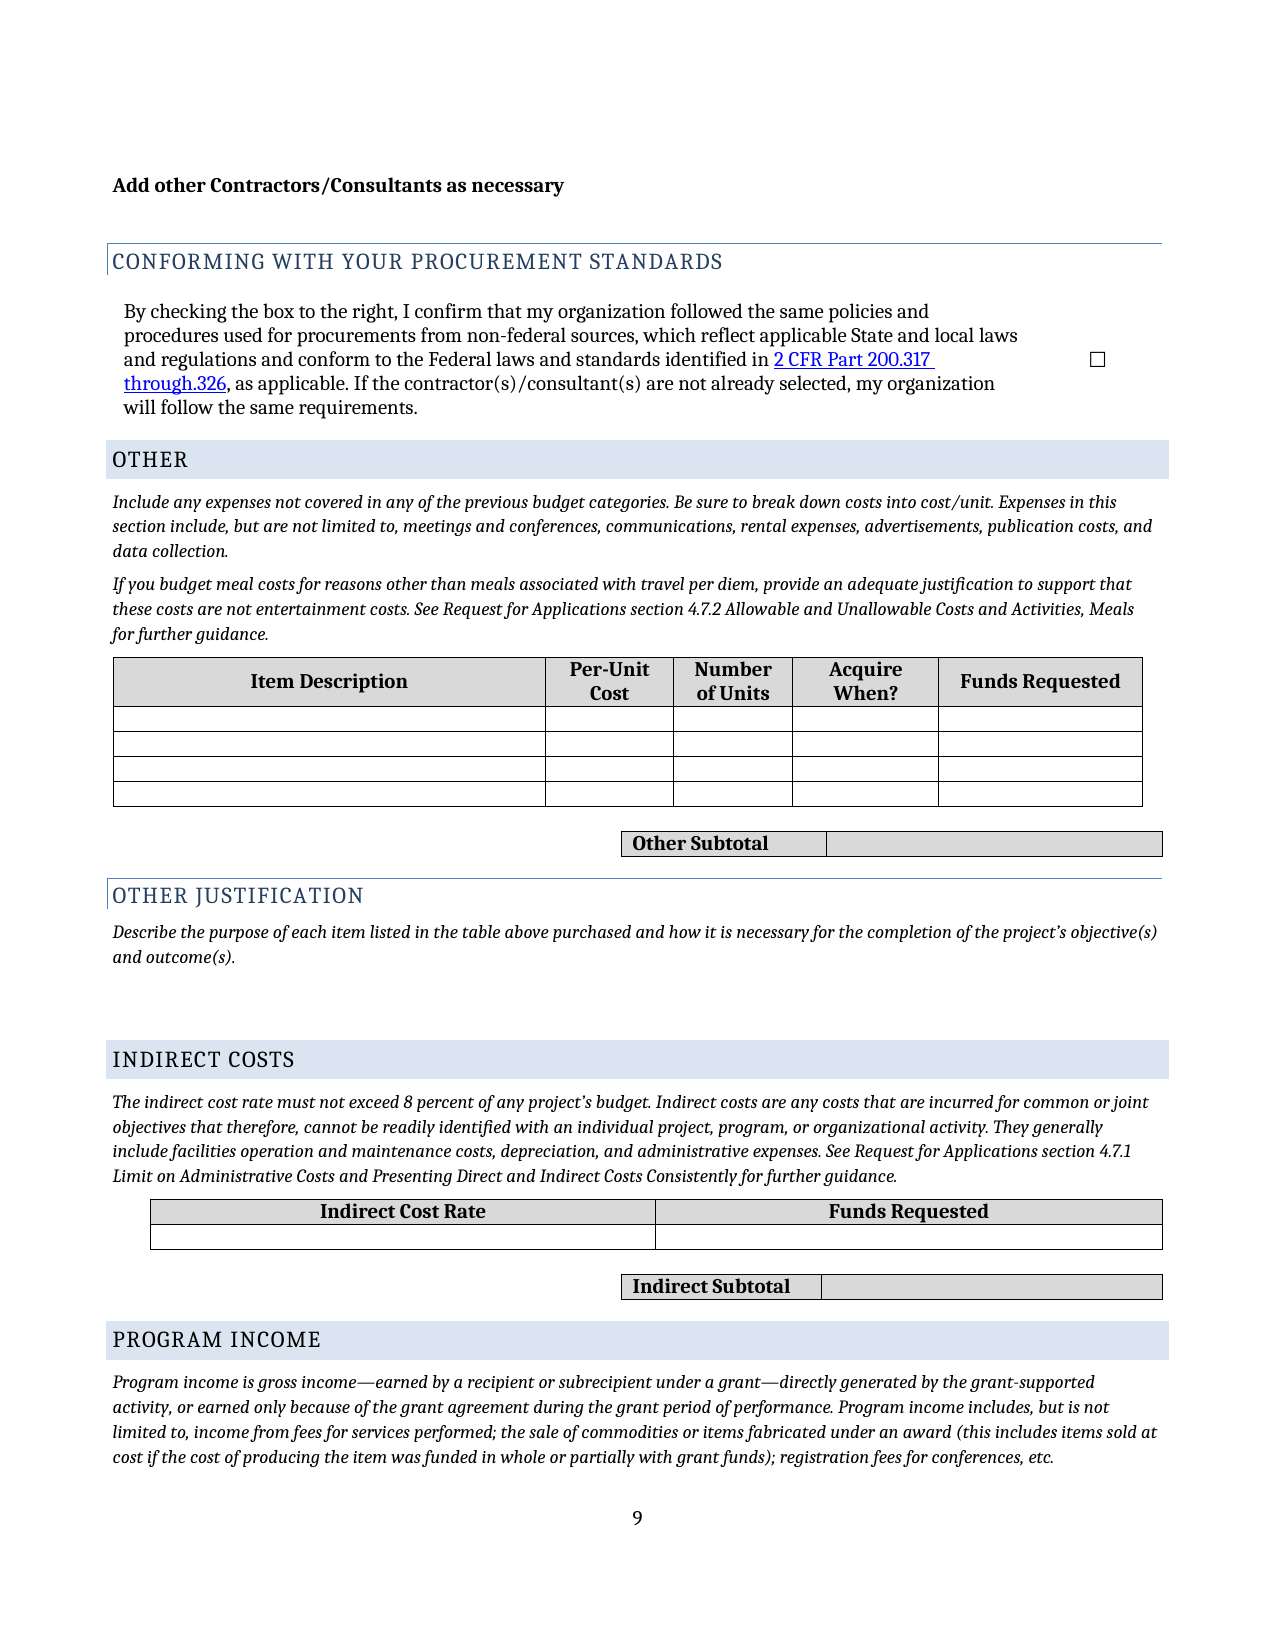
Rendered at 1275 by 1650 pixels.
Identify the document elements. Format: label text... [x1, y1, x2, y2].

table_header Funds Requested [656, 1200, 1162, 1224]
text Add other Contractors/Consultants as necessary [112, 174, 1162, 198]
table_cell [546, 707, 673, 731]
table_cell [939, 782, 1142, 806]
table_header [1032, 279, 1162, 419]
table_header [827, 832, 1162, 856]
table_cell [546, 782, 673, 806]
subtitle Indirect Costs [113, 1047, 1162, 1073]
table_cell [793, 707, 938, 731]
subtitle Program Income [113, 1327, 1162, 1353]
table_header Indirect Cost Rate [151, 1200, 655, 1224]
table_header Indirect Subtotal [622, 1275, 821, 1299]
table_cell [793, 782, 938, 806]
table_cell [114, 757, 545, 781]
table_cell [793, 757, 938, 781]
table_cell [546, 757, 673, 781]
table_cell [114, 782, 545, 806]
text Program income is gross income—earned by a recipient or subrecipient under a grant—directly generated by the grant-supported activity, or earned only because of the grant agreement during the grant period of performance. Program income includes, but is not limited to, income from fees for services performed; the sale of commodities or items fabricated under an award (this includes items sold at cost if the cost of producing the item was funded in whole or partially with grant funds); registration fees for conferences, etc. [112, 1372, 1162, 1468]
table_header [822, 1275, 1162, 1299]
subtitle Other Justification [108, 879, 1162, 909]
table_header Funds Requested [939, 658, 1142, 706]
text Describe the purpose of each item listed in the table above purchased and how it is necessary for the completion of the project’s objective(s) and outcome(s). [112, 922, 1162, 968]
text The indirect cost rate must not exceed 8 percent of any project’s budget. Indirect costs are any costs that are incurred for common or joint objectives that therefore, cannot be readily identified with an individual project, program, or organizational activity. They generally include facilities operation and maintenance costs, depreciation, and administrative expenses. See Request for Applications section 4.7.1 Limit on Administrative Costs and Presenting Direct and Indirect Costs Consistently for further guidance. [112, 1091, 1162, 1187]
table_header Other Subtotal [622, 832, 826, 856]
text If you budget meal costs for reasons other than meals associated with travel per diem, provide an adequate justification to support that these costs are not entertainment costs. See Request for Applications section 4.7.2 Allowable and Unallowable Costs and Activities, Meals for further guidance. [112, 574, 1162, 645]
table_cell [674, 782, 792, 806]
table_cell [674, 732, 792, 756]
table_cell [546, 732, 673, 756]
table_header Item Description [114, 658, 545, 706]
subtitle Conforming with your Procurement Standards [108, 244, 1162, 275]
table_cell [151, 1225, 655, 1249]
table_header Per-Unit Cost [546, 658, 673, 706]
table_cell [939, 707, 1142, 731]
table_header Acquire When? [793, 658, 938, 706]
table_cell [939, 757, 1142, 781]
table_cell [939, 732, 1142, 756]
table_cell [674, 707, 792, 731]
table_header Number of Units [674, 658, 792, 706]
table_cell [656, 1225, 1162, 1249]
table_cell [793, 732, 938, 756]
subtitle Other [113, 446, 1162, 473]
table_cell [114, 707, 545, 731]
table_header By checking the box to the right, I confirm that my organization followed the same policies and procedures used for procurements from non-federal sources, which reflect applicable State and local laws and regulations and conform to the Federal laws and standards identified in 2 CFR Part 200.317 through.326, as applicable. If the contractor(s)/consultant(s) are not already selected, my organization will follow the same requirements. [113, 279, 1032, 419]
text Include any expenses not covered in any of the previous budget categories. Be sure to break down costs into cost/unit. Expenses in this section include, but are not limited to, meetings and conferences, communications, rental expenses, advertisements, publication costs, and data collection. [112, 491, 1162, 562]
table_cell [114, 732, 545, 756]
table_cell [674, 757, 792, 781]
